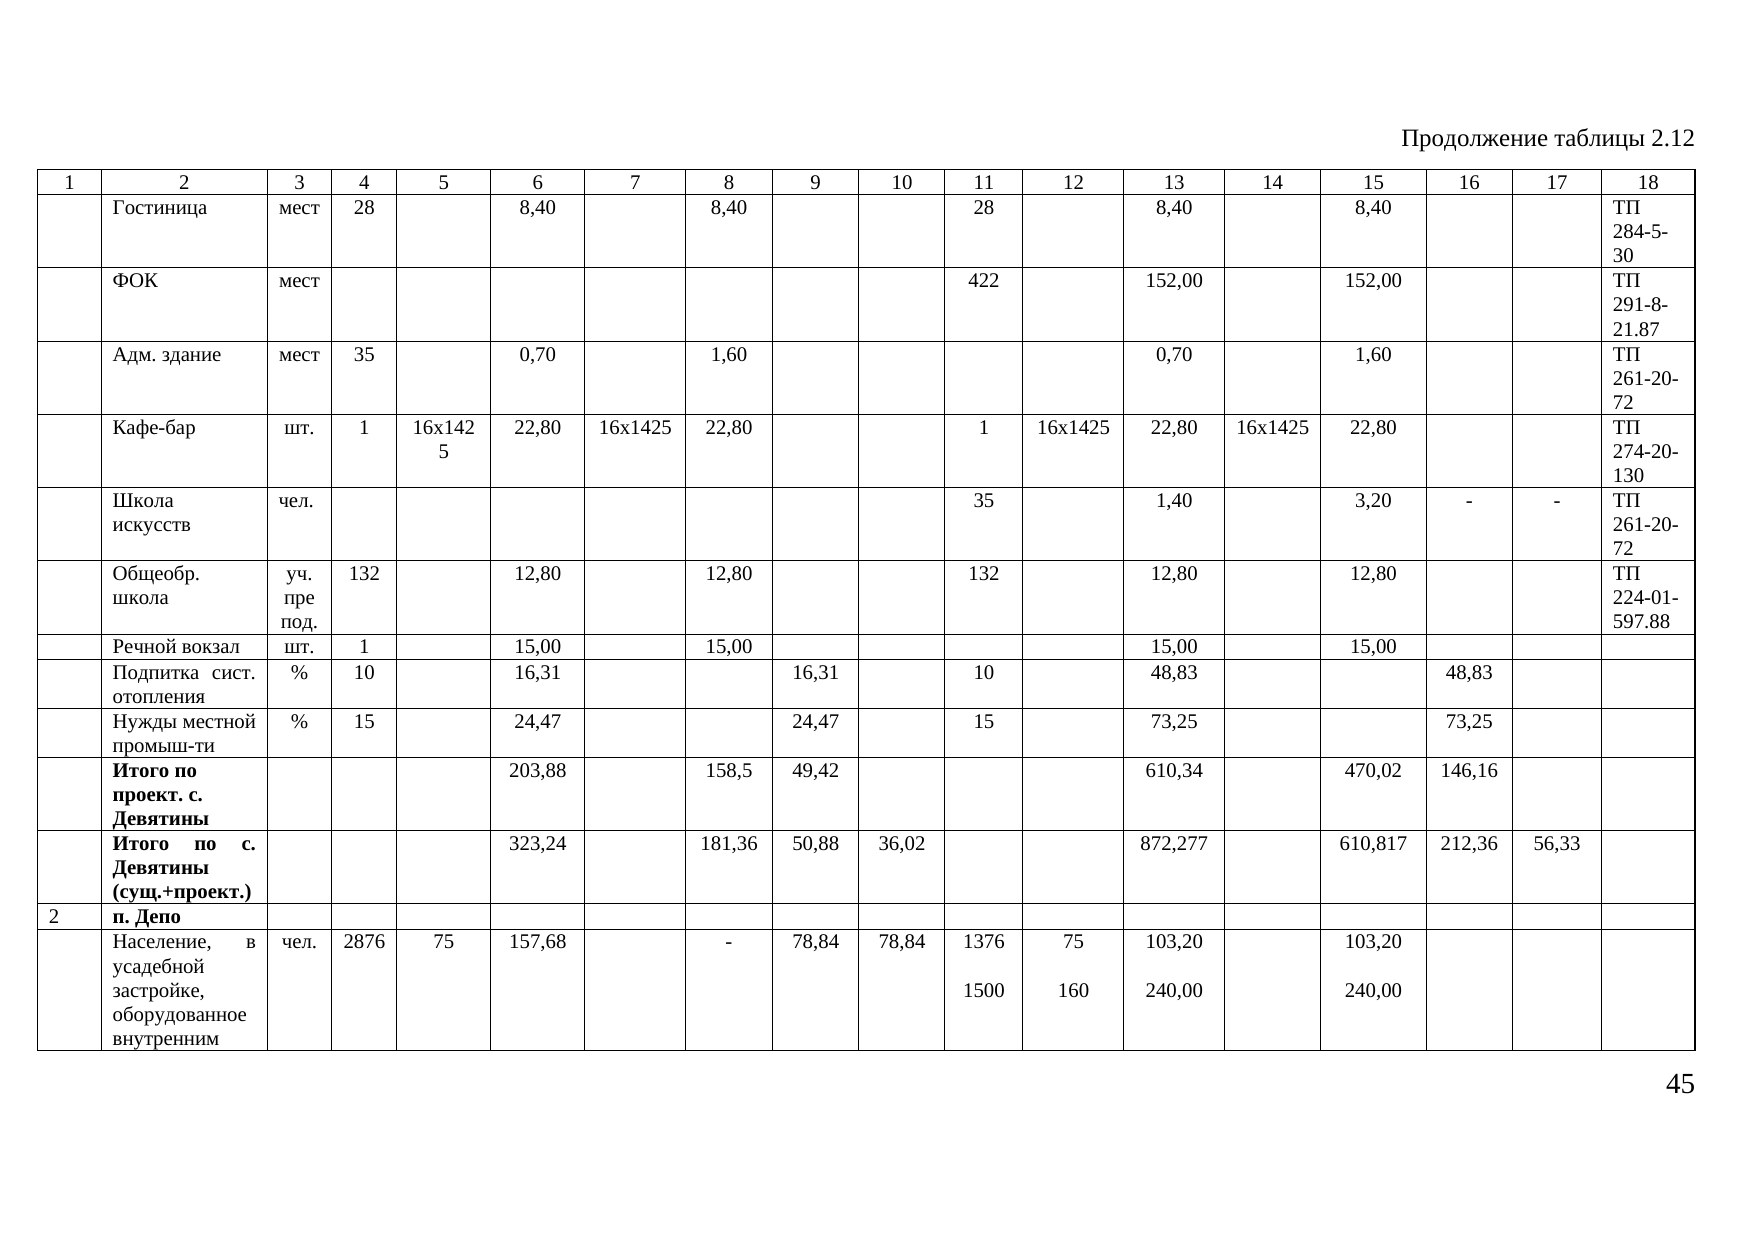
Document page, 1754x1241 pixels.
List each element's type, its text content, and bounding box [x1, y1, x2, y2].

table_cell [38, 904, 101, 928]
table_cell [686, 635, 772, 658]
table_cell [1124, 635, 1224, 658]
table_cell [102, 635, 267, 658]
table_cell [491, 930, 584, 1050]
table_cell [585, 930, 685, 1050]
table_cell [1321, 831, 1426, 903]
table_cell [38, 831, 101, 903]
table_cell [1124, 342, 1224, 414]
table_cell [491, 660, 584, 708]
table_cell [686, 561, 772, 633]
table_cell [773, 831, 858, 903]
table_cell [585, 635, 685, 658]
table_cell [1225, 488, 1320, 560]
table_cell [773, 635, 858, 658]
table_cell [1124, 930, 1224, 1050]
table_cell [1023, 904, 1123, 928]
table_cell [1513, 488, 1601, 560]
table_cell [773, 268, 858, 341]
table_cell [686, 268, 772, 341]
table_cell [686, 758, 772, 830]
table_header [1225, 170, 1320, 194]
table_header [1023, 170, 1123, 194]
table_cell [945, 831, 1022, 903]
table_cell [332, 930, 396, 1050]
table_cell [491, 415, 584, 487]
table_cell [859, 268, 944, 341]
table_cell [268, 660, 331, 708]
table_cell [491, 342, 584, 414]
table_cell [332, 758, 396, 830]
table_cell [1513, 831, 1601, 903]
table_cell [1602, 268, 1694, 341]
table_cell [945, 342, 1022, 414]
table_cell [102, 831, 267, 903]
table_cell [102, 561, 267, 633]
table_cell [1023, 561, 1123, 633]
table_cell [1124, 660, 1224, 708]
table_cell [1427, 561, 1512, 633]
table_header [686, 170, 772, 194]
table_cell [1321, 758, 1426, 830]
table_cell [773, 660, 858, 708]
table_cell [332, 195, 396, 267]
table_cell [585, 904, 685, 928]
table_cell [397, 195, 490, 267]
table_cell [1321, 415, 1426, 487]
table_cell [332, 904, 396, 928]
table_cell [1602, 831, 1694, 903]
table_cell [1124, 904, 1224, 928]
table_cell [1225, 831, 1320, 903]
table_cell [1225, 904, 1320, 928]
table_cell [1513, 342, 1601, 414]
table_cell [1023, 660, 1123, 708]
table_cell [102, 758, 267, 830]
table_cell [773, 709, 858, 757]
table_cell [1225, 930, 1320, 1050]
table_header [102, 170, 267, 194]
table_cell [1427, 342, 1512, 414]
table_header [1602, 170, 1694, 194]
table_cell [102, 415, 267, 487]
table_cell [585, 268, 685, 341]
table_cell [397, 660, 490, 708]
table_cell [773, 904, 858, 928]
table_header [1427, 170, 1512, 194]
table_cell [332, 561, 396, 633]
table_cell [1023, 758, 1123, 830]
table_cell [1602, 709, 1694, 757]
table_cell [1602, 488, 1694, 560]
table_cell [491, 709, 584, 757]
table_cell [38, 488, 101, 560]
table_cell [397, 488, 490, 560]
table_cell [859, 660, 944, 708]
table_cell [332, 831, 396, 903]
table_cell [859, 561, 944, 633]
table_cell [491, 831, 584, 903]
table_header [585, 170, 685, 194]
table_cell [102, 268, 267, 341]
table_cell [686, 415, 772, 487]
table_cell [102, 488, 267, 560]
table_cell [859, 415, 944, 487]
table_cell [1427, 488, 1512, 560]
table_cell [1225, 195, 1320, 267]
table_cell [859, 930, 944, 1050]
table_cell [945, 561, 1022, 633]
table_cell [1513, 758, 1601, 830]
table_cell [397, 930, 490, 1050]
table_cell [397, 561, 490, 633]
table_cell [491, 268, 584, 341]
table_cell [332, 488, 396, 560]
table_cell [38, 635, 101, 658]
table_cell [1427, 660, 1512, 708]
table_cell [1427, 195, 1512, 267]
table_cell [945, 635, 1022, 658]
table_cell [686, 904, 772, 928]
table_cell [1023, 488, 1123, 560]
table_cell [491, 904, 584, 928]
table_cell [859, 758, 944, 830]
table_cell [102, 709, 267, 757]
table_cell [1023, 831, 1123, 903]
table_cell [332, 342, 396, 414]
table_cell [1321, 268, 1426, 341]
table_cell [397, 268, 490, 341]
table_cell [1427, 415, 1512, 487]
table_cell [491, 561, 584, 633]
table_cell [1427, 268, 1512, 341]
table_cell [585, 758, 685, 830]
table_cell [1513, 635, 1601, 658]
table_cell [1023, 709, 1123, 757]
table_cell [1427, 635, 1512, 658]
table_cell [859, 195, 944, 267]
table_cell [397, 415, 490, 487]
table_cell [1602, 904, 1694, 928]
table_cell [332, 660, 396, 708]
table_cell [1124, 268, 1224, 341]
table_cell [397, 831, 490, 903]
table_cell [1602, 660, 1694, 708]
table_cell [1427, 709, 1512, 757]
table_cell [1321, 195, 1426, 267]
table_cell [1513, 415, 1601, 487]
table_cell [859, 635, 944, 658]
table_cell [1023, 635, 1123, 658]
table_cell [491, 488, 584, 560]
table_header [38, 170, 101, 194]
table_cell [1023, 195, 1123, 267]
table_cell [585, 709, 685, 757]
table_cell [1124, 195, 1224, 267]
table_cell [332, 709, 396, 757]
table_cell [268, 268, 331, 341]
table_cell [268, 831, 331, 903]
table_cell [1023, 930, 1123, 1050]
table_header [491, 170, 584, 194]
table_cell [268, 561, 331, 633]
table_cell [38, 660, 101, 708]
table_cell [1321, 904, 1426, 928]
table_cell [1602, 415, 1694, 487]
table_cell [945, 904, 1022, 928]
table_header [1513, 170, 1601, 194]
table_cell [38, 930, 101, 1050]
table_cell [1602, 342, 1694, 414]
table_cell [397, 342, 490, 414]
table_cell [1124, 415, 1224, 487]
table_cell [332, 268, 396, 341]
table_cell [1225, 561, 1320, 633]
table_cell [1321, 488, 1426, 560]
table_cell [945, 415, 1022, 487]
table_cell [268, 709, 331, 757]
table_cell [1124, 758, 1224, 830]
text Продолжение таблицы 2.12 [37, 123, 1695, 152]
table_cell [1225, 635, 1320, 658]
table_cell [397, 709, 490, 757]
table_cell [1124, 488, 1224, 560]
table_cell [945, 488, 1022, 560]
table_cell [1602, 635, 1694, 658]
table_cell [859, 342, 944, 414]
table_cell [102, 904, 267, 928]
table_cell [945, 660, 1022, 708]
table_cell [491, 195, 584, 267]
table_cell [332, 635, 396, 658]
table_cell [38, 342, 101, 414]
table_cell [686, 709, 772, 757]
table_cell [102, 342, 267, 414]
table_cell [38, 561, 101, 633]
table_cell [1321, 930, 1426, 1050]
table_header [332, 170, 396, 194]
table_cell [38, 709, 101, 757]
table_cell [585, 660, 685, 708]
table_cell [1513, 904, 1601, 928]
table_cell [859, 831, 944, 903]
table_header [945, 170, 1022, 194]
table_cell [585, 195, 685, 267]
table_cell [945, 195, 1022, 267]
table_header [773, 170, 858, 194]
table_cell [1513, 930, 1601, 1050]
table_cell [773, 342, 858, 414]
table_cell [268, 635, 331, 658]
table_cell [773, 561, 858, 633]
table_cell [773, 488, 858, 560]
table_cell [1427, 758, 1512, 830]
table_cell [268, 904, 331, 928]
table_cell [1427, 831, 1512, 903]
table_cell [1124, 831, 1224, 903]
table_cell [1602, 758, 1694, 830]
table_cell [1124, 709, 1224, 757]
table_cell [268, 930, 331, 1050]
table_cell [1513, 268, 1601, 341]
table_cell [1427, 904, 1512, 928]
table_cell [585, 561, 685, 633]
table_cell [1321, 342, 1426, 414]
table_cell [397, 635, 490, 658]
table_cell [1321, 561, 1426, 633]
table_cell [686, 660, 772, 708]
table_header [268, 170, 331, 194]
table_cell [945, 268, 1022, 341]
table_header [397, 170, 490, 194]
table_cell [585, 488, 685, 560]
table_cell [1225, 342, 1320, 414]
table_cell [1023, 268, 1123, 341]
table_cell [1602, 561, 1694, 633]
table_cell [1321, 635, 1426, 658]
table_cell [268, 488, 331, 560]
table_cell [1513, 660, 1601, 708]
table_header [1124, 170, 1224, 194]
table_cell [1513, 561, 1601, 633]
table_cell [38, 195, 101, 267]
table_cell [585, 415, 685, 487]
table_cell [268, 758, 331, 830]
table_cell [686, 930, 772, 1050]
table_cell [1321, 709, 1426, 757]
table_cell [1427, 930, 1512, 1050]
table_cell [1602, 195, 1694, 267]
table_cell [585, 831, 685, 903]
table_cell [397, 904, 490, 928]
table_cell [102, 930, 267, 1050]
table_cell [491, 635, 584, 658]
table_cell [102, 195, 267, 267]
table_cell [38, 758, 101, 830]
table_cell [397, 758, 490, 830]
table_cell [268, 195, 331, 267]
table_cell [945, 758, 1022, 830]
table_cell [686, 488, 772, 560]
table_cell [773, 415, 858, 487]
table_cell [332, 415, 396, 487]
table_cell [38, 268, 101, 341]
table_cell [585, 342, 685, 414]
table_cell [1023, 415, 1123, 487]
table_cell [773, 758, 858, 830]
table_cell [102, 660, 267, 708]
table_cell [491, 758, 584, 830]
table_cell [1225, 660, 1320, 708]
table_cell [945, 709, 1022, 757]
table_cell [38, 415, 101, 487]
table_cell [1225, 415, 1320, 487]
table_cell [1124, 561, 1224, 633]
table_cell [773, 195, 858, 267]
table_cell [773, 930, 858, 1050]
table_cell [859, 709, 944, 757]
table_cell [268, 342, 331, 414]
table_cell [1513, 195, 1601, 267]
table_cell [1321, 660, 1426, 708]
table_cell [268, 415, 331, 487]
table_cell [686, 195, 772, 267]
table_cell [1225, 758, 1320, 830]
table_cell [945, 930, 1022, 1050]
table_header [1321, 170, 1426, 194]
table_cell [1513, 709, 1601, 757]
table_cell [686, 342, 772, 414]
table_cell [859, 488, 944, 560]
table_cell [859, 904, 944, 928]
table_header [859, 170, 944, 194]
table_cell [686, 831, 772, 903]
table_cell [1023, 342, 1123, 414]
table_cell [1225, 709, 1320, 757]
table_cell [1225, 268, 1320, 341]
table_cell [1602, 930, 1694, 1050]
